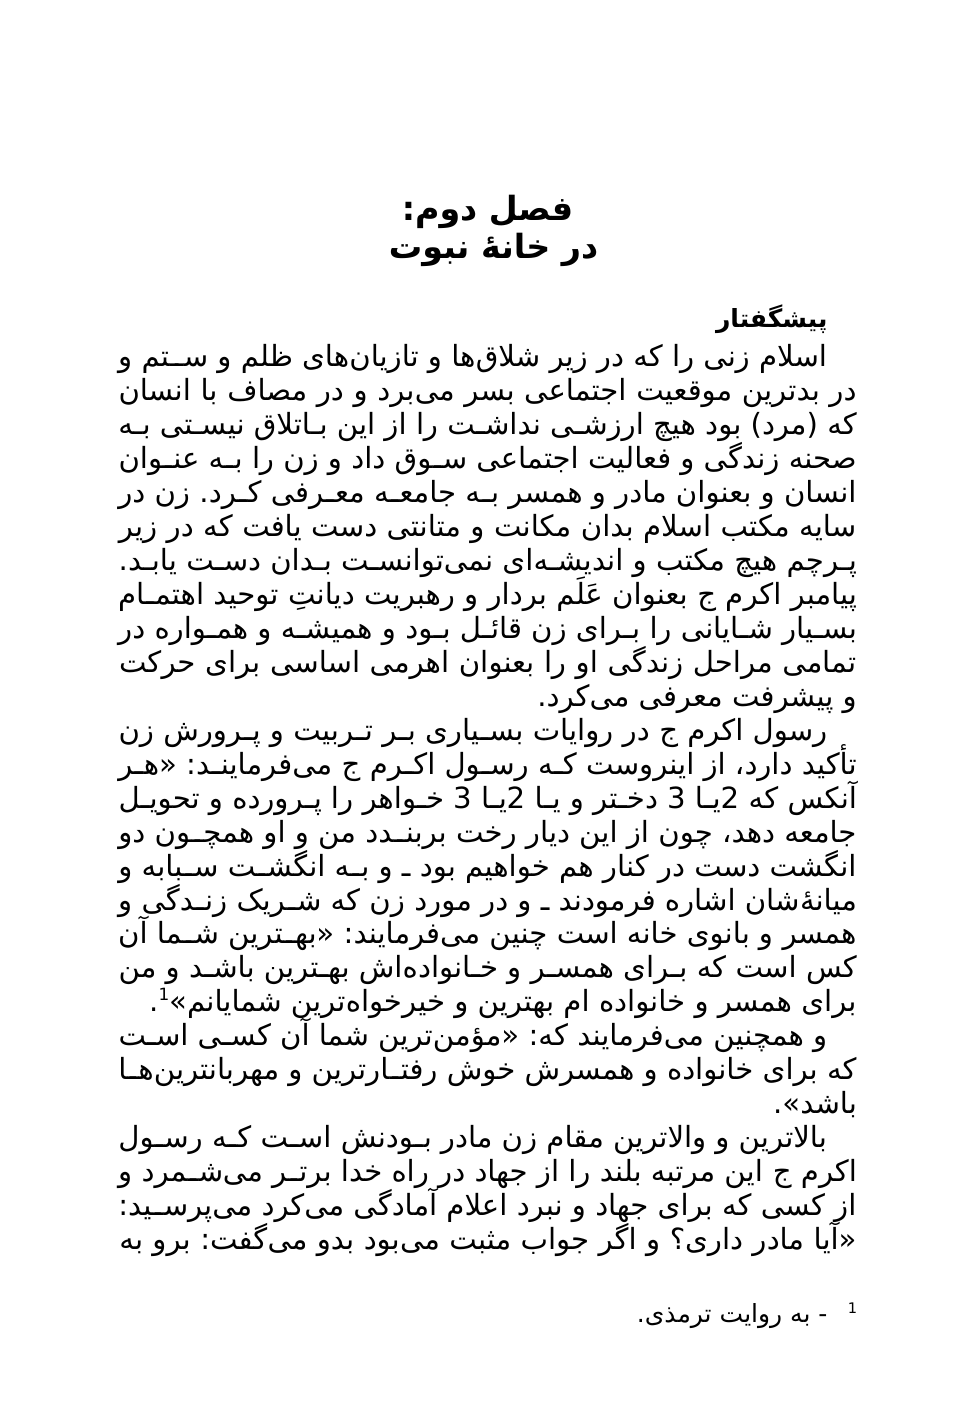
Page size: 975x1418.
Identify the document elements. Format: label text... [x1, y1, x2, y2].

text رسول اکرم ج در روایات بسیاری بر تربیت و پرورش زن تأکید دارد، از اینروست که رسول اکرم ج می‌فرمایند: «هر آنکس که 2یا 3 دختر و یا 2یا 3 خواهر را پرورده و تحویل جامعه دهد، چون از این دیار رخت بربندد من و او همچون دو انگشت دست در کنار هم خواهیم بود ـ و به انگشت سبابه و میانۀ‌شان اشاره فرمودند ـ و در مورد زن که شریک زندگی و همسر و بانوی خانه است چنین می‌فرمایند: «بهترین شما آن کس است که برای همسر و خانواده‌اش بهترین باشد و من برای همسر و خانواده ام بهترین و خیرخواه‌ترین شمایانم». [118, 713, 857, 1019]
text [118, 1121, 857, 1256]
text پیشگفتار [118, 304, 827, 333]
text و همچنین می‌فرمایند که: «مؤمن‌ترین شما آن کسی است که برای خانواده و همسرش خوش رفتارترین و مهربانترین‌ها باشد». [118, 1019, 857, 1121]
text اسلام زنی را که در زیر شلاق‌ها و تازیان‌های ظلم و ستم و در بدترین موقعیت اجتماعی بسر می‌برد و در مصاف با انسان که (مرد) بود هیچ ارزشی نداشت را از این باتلاق نیستی به صحنه زندگی و فعالیت اجتماعی سوق داد و زن را به عنوان انسان و بعنوان مادر و همسر به جامعه معرفی کرد. زن در سایه مکتب اسلام بدان مکانت و متانتی دست یافت که در زیر پرچم هیچ مکتب و اندیشه‌ای نمی‌توانست بدان دست یابد. پیامبر اکرم ج بعنوان عَلَم بردار و رهبریت دیانتِ توحید اهتمام بسیار شایانی را برای زن قائل بود و همیشه و همواره در تمامی مراحل زندگی او را بعنوان اهرمی اساسی برای حرکت و پیشرفت معرفی می‌کرد. [118, 339, 857, 713]
text فصل دوم: در خانۀ نبوت [118, 189, 857, 267]
